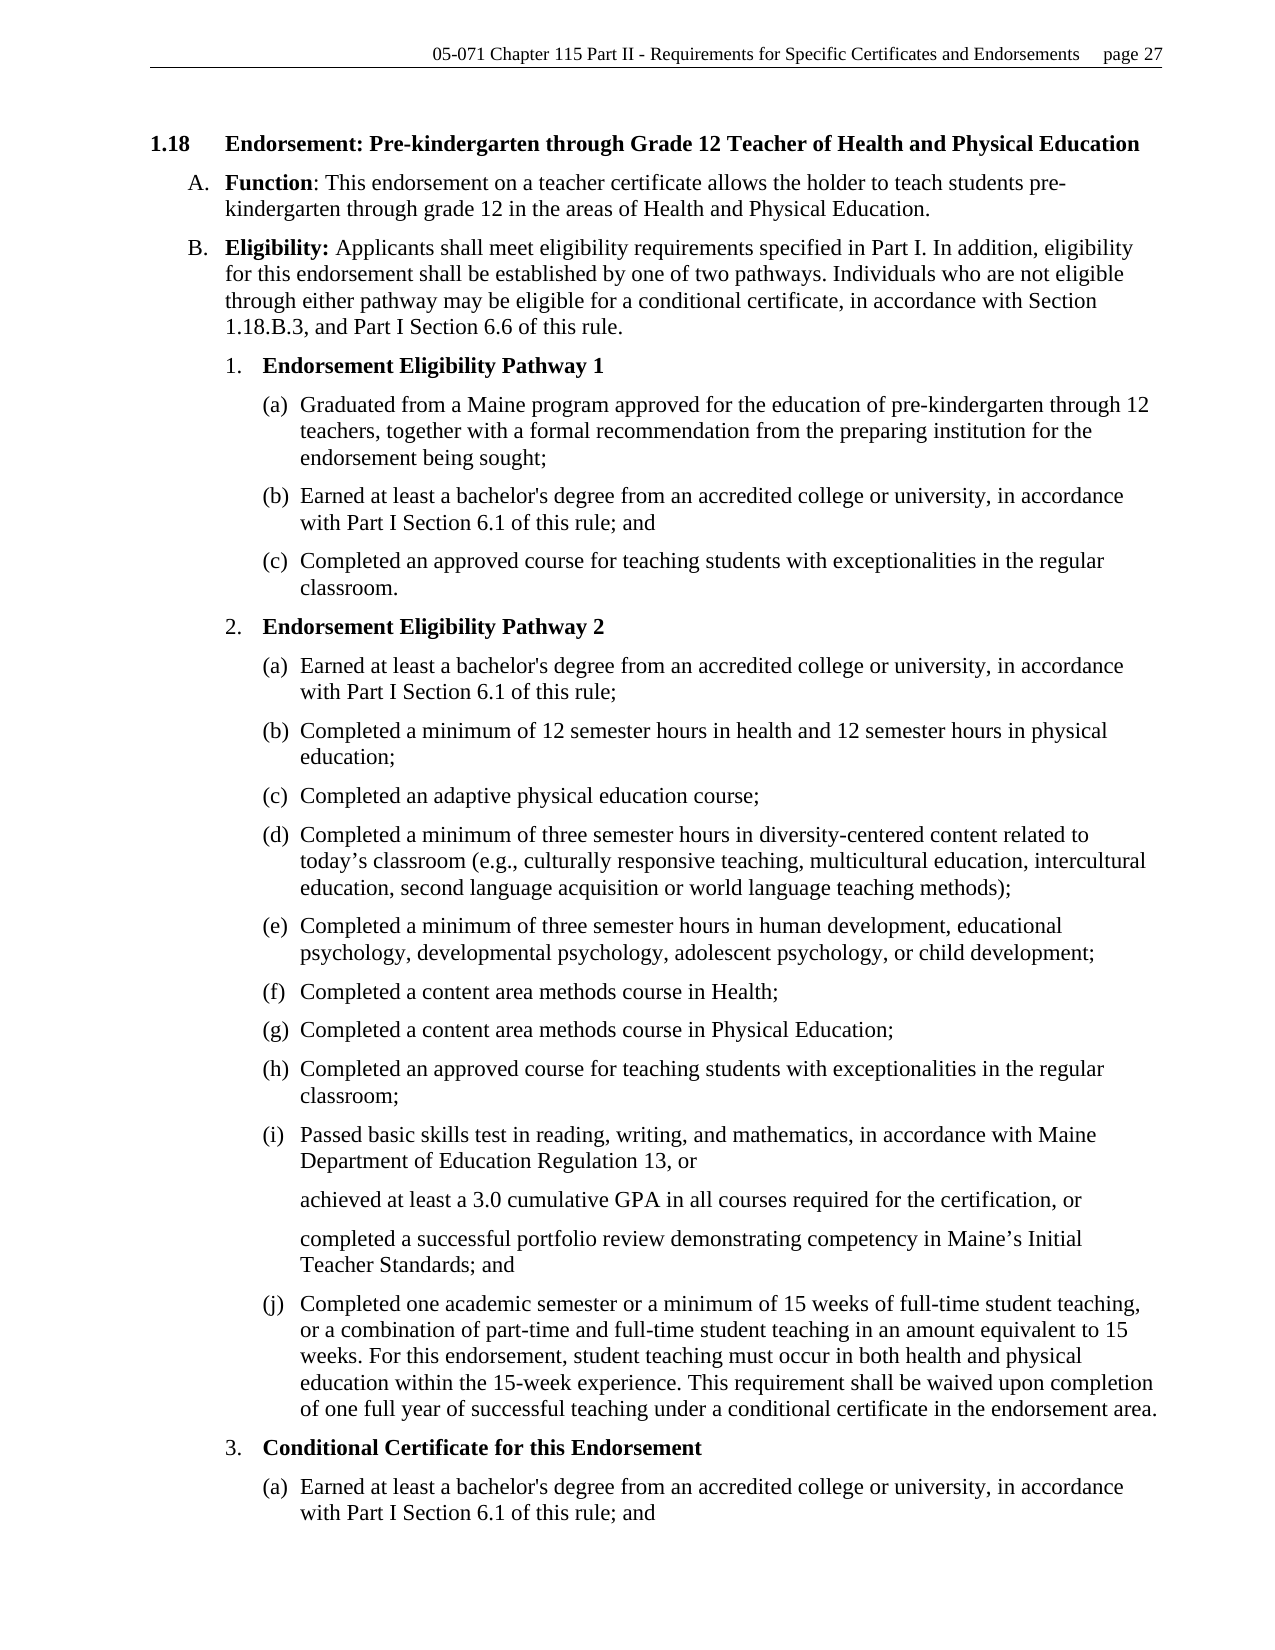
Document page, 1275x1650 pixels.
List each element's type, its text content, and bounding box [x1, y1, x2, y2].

text completed a successful portfolio review demonstrating competency in Maine’s Initial Teacher Standards; and [300, 1225, 1162, 1277]
list Completed a content area methods course in Physical Education; [262, 1017, 1162, 1043]
list Completed an approved course for teaching students with exceptionalities in the regular classroom. [262, 548, 1162, 600]
list Graduated from a Maine program approved for the education of pre-kindergarten through 12 teachers, together with a formal recommendation from the preparing institution for the endorsement being sought; [262, 391, 1162, 470]
list Completed a minimum of three semester hours in human development, educational psychology, developmental psychology, adolescent psychology, or child development; [262, 912, 1162, 965]
list Completed a minimum of 12 semester hours in health and 12 semester hours in physical education; [262, 717, 1162, 769]
list Completed one academic semester or a minimum of 15 weeks of full-time student teaching, or a combination of part-time and full-time student teaching in an amount equivalent to 15 weeks. For this endorsement, student teaching must occur in both health and physical education within the 15-week experience. This requirement shall be waived upon completion of one full year of successful teaching under a conditional certificate in the endorsement area. [262, 1290, 1162, 1422]
text achieved at least a 3.0 cumulative GPA in all courses required for the certification, or [300, 1186, 1162, 1212]
list Completed a content area methods course in Health; [262, 978, 1162, 1004]
list Passed basic skills test in reading, writing, and mathematics, in accordance with Maine Department of Education Regulation 13, or [262, 1121, 1162, 1173]
list Completed an approved course for teaching students with exceptionalities in the regular classroom; [262, 1055, 1162, 1108]
list Earned at least a bachelor's degree from an accredited college or university, in accordance with Part I Section 6.1 of this rule; and [262, 1473, 1162, 1526]
list Completed an adaptive physical education course; [262, 782, 1162, 808]
subtitle Endorsement Eligibility Pathway 1 [225, 352, 1191, 378]
list Earned at least a bachelor's degree from an accredited college or university, in accordance with Part I Section 6.1 of this rule; [262, 652, 1162, 704]
list Earned at least a bachelor's degree from an accredited college or university, in accordance with Part I Section 6.1 of this rule; and [262, 482, 1162, 535]
list Completed a minimum of three semester hours in diversity-centered content related to today’s classroom (e.g., culturally responsive teaching, multicultural education, intercultural education, second language acquisition or world language teaching methods); [262, 821, 1162, 900]
subtitle Conditional Certificate for this Endorsement [225, 1434, 1191, 1461]
text 1.18 Endorsement: Pre-kindergarten through Grade 12 Teacher of Health and Physical Education [150, 130, 1162, 156]
subtitle Endorsement Eligibility Pathway 2 [225, 613, 1191, 639]
list Eligibility: Applicants shall meet eligibility requirements specified in Part I. In addition, eligibility for this endorsement shall be established by one of two pathways. Individuals who are not eligible through either pathway may be eligible for a conditional certificate, in accordance with Section 1.18.B.3, and Part I Section 6.6 of this rule. [187, 234, 1162, 339]
list Function: This endorsement on a teacher certificate allows the holder to teach students pre-kindergarten through grade 12 in the areas of Health and Physical Education. [187, 169, 1162, 222]
